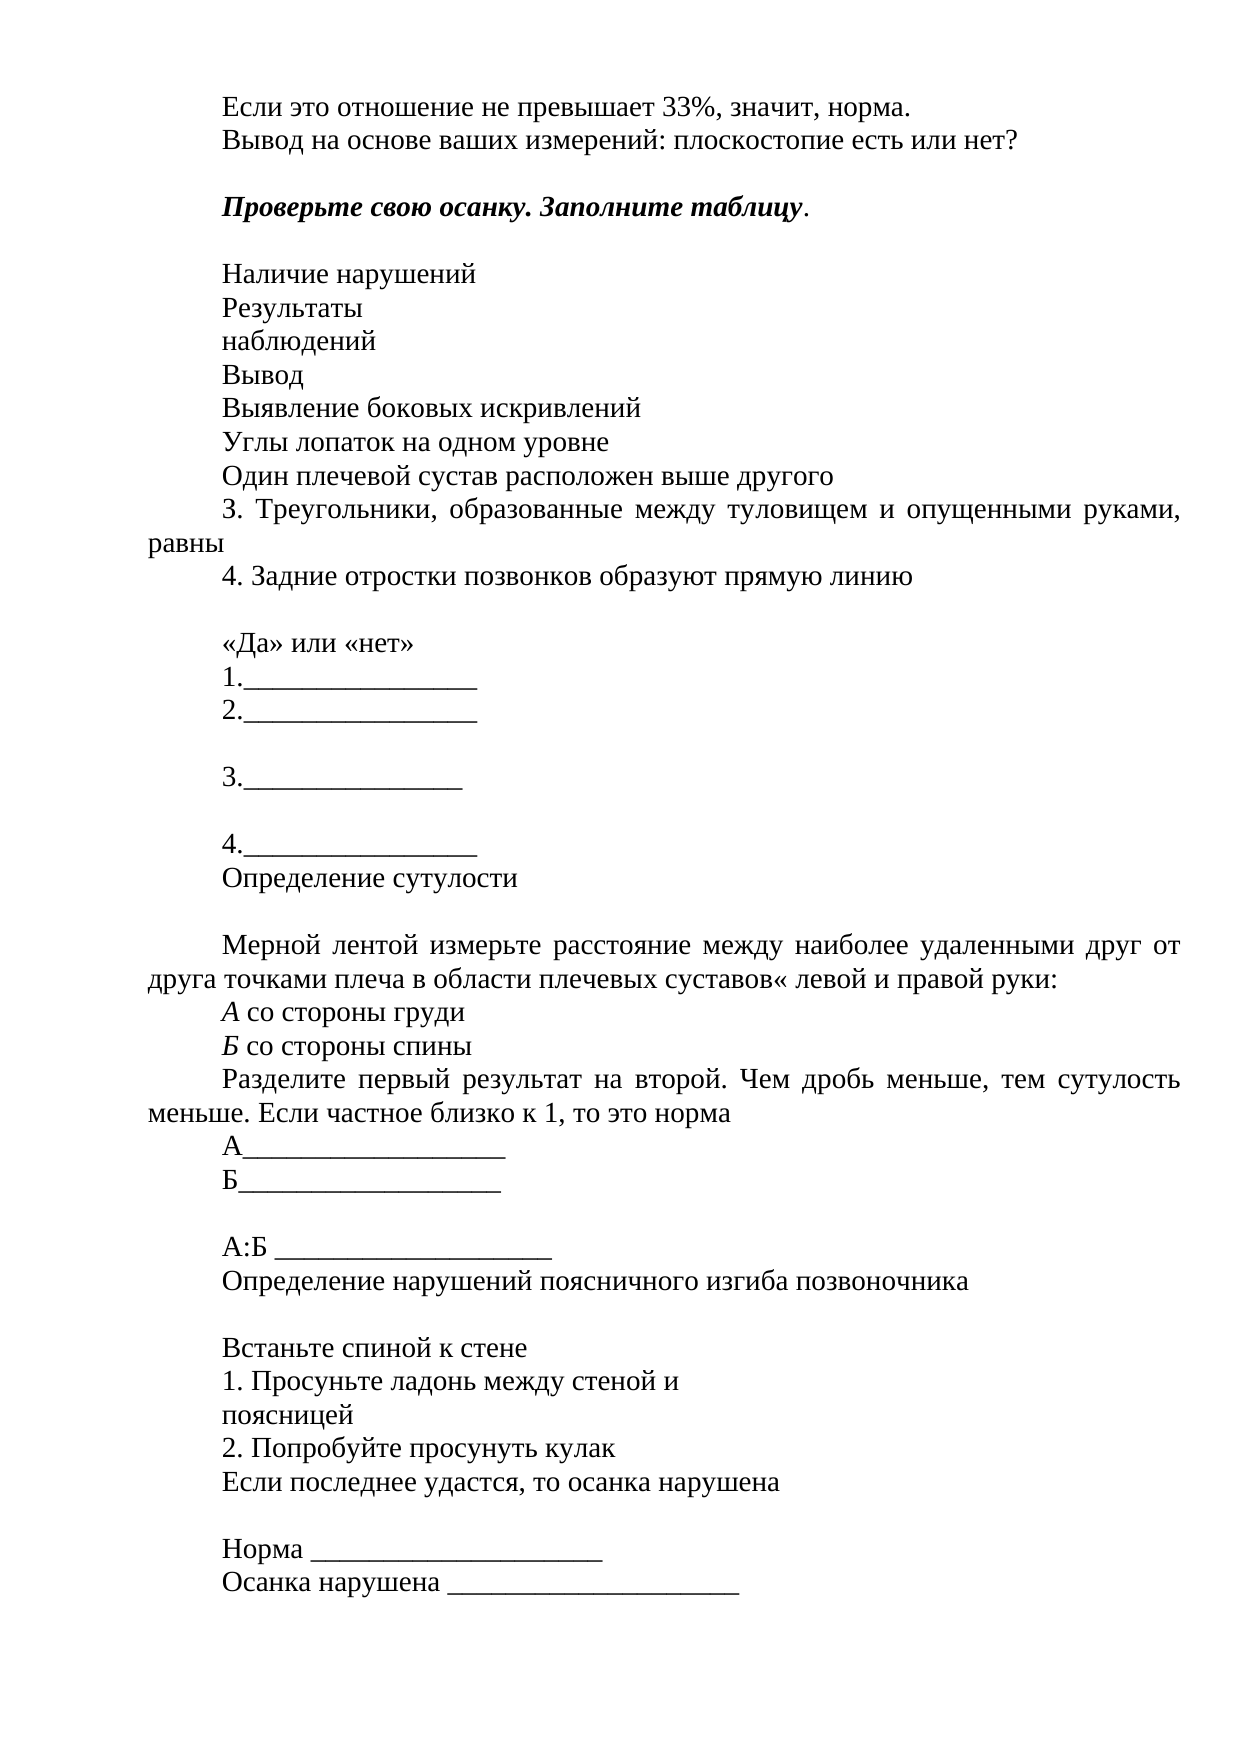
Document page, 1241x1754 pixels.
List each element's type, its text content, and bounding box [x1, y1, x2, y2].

text Углы лопаток на одном уровне [148, 424, 1181, 458]
text 4.________________ [148, 827, 1181, 860]
text 2.________________ [148, 692, 1181, 726]
text А__________________ [148, 1128, 1181, 1162]
text Проверьте свою осанку. Заполните таблицу. [148, 189, 1181, 223]
text 1.________________ [148, 659, 1181, 692]
text Определение сутулости [148, 860, 1181, 894]
text Б__________________ [148, 1162, 1181, 1196]
text Определение нарушений поясничного изгиба позвоночника [148, 1263, 1181, 1296]
text «Да» или «нет» [148, 625, 1181, 659]
text Б со стороны спины [148, 1028, 1181, 1061]
text наблюдений [148, 323, 1181, 357]
text Разделите первый результат на второй. Чем дробь меньше, тем сутулость меньше. Если частное близко к 1, то это норма [148, 1061, 1181, 1128]
text 3._______________ [148, 759, 1181, 793]
text поясницей [148, 1397, 1181, 1430]
text А:Б ___________________ [148, 1229, 1181, 1263]
text 4. Задние отростки позвонков образуют прямую линию [148, 558, 1181, 592]
text А со стороны груди [148, 994, 1181, 1028]
text Вывод [148, 357, 1181, 391]
text Результаты [148, 290, 1181, 323]
text Один плечевой сустав расположен выше другого [148, 458, 1181, 491]
text Если последнее удастся, то осанка нарушена [148, 1464, 1181, 1497]
text Выявление боковых искривлений [148, 391, 1181, 424]
text З. Треугольники, образованные между туловищем и опущенными руками, равны [148, 491, 1181, 558]
text Норма ____________________ [148, 1531, 1181, 1564]
text Вывод на основе ваших измерений: плоскостопие есть или нет? [148, 122, 1181, 156]
text 2. Попробуйте просунуть кулак [148, 1430, 1181, 1464]
text Мерной лентой измерьте расстояние между наиболее удаленными друг от друга точками плеча в области плечевых суставов« левой и правой руки: [148, 927, 1181, 994]
text Наличие нарушений [148, 256, 1181, 290]
text Встаньте спиной к стене [148, 1330, 1181, 1363]
text Если это отношение не превышает 33%, значит, норма. [148, 89, 1181, 122]
text Осанка нарушена ____________________ [148, 1564, 1181, 1598]
text 1. Просуньте ладонь между стеной и [148, 1363, 1181, 1397]
